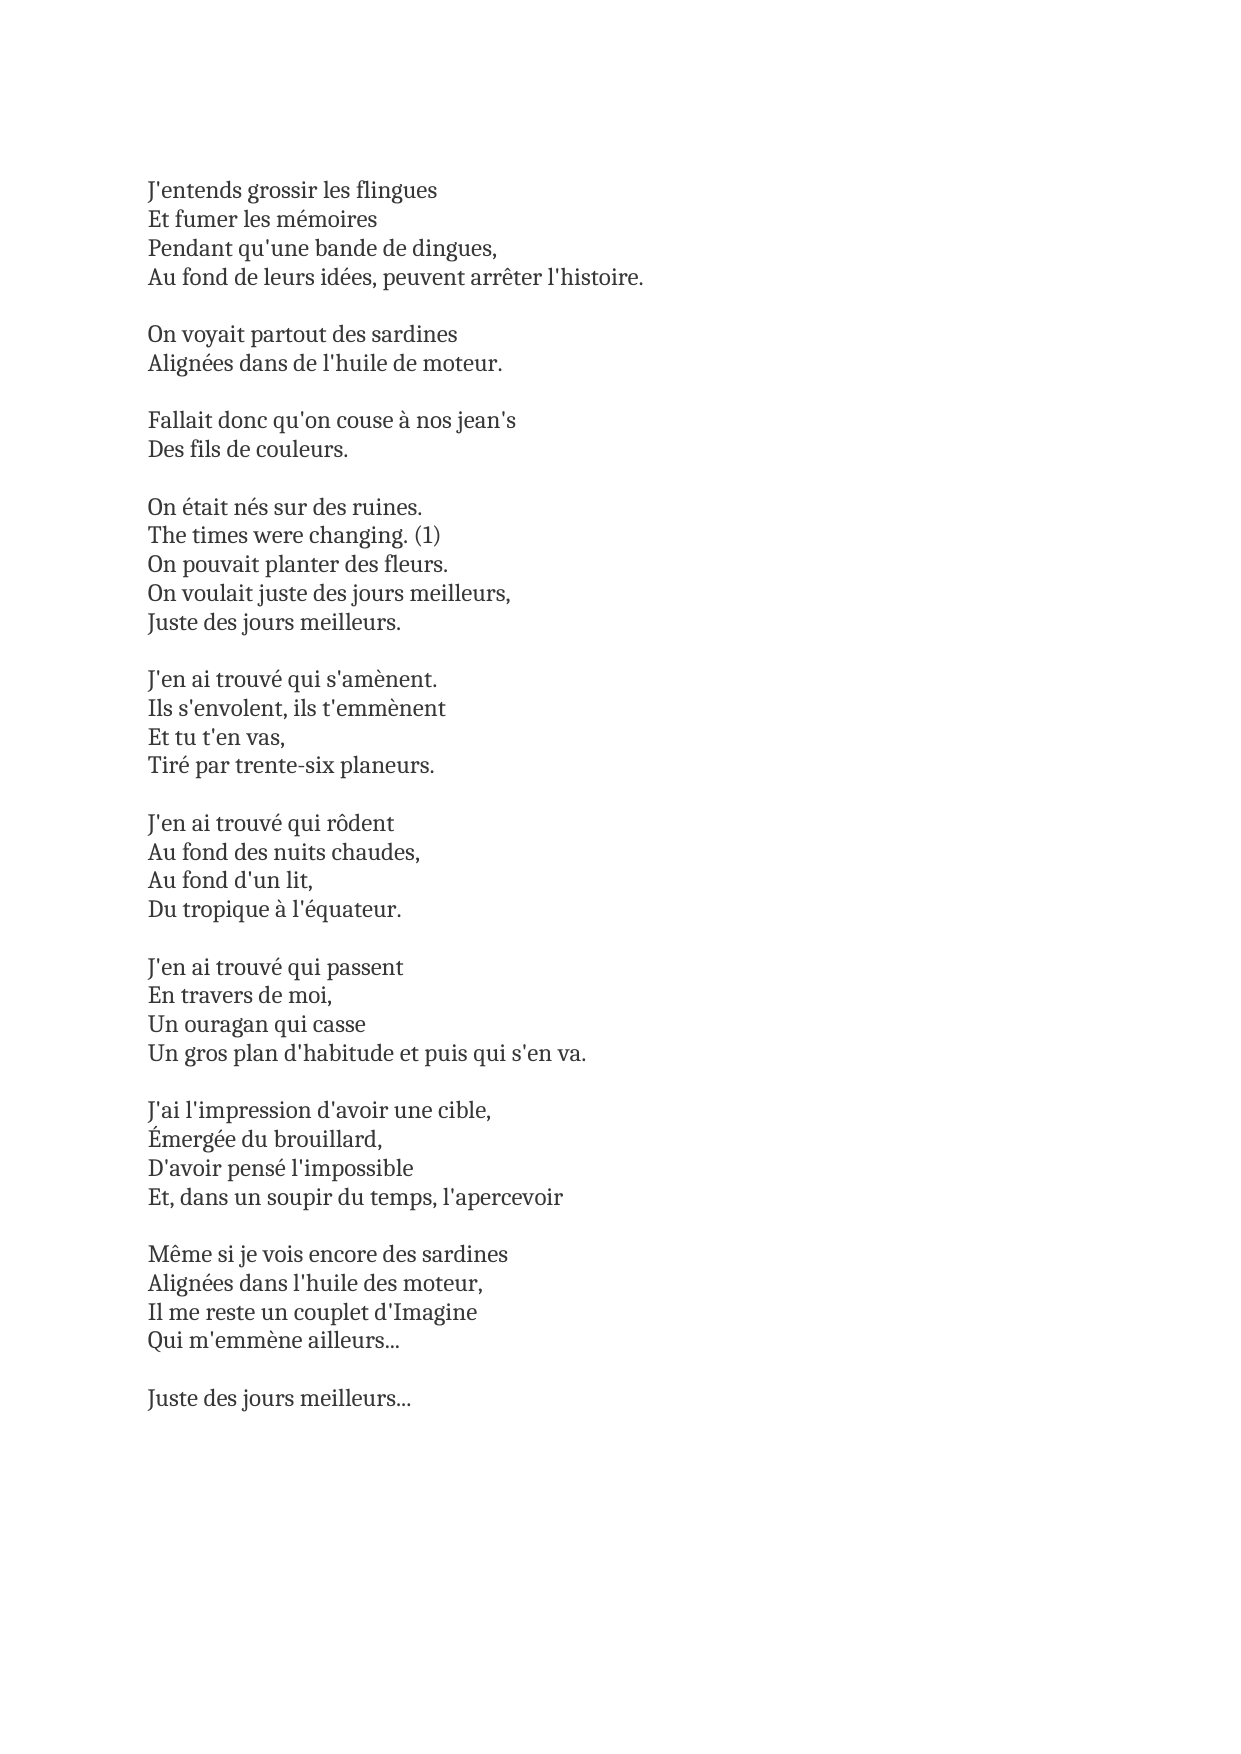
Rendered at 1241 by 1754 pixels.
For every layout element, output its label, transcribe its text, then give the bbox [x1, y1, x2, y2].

text Au fond des nuits chaudes, [148, 838, 1093, 866]
text Au fond de leurs idées, peuvent arrêter l'histoire. [148, 263, 1093, 291]
text J'en ai trouvé qui s'amènent. [148, 665, 1093, 694]
text Émergée du brouillard, [148, 1125, 1093, 1154]
text Du tropique à l'équateur. [148, 895, 1093, 924]
text J'ai l'impression d'avoir une cible, [148, 1096, 1093, 1125]
text Un gros plan d'habitude et puis qui s'en va. [148, 1039, 1093, 1068]
text D'avoir pensé l'impossible [148, 1154, 1093, 1183]
text Un ouragan qui casse [148, 1010, 1093, 1039]
text Et fumer les mémoires [148, 205, 1093, 234]
text Pendant qu'une bande de dingues, [148, 234, 1093, 263]
text Il me reste un couplet d'Imagine [148, 1298, 1093, 1326]
text Tiré par trente-six planeurs. [148, 751, 1093, 780]
text Au fond d'un lit, [148, 866, 1093, 895]
text The times were changing. (1) [148, 521, 1093, 550]
text Des fils de couleurs. [148, 435, 1093, 464]
text Et tu t'en vas, [148, 723, 1093, 751]
text Et, dans un soupir du temps, l'apercevoir [148, 1183, 1093, 1211]
text On voulait juste des jours meilleurs, [148, 579, 1093, 608]
text Juste des jours meilleurs... [148, 1384, 1093, 1413]
text J'en ai trouvé qui passent [148, 953, 1093, 981]
text Même si je vois encore des sardines [148, 1240, 1093, 1269]
text Juste des jours meilleurs. [148, 608, 1093, 636]
text On pouvait planter des fleurs. [148, 550, 1093, 579]
text On était nés sur des ruines. [148, 493, 1093, 521]
text Alignées dans l'huile des moteur, [148, 1269, 1093, 1298]
text J'en ai trouvé qui rôdent [148, 809, 1093, 838]
text Qui m'emmène ailleurs... [148, 1326, 1093, 1355]
text Alignées dans de l'huile de moteur. [148, 349, 1093, 378]
text Fallait donc qu'on couse à nos jean's [148, 406, 1093, 435]
text En travers de moi, [148, 981, 1093, 1010]
text On voyait partout des sardines [148, 320, 1093, 349]
text J'entends grossir les flingues [148, 176, 1093, 205]
text Ils s'envolent, ils t'emmènent [148, 694, 1093, 723]
